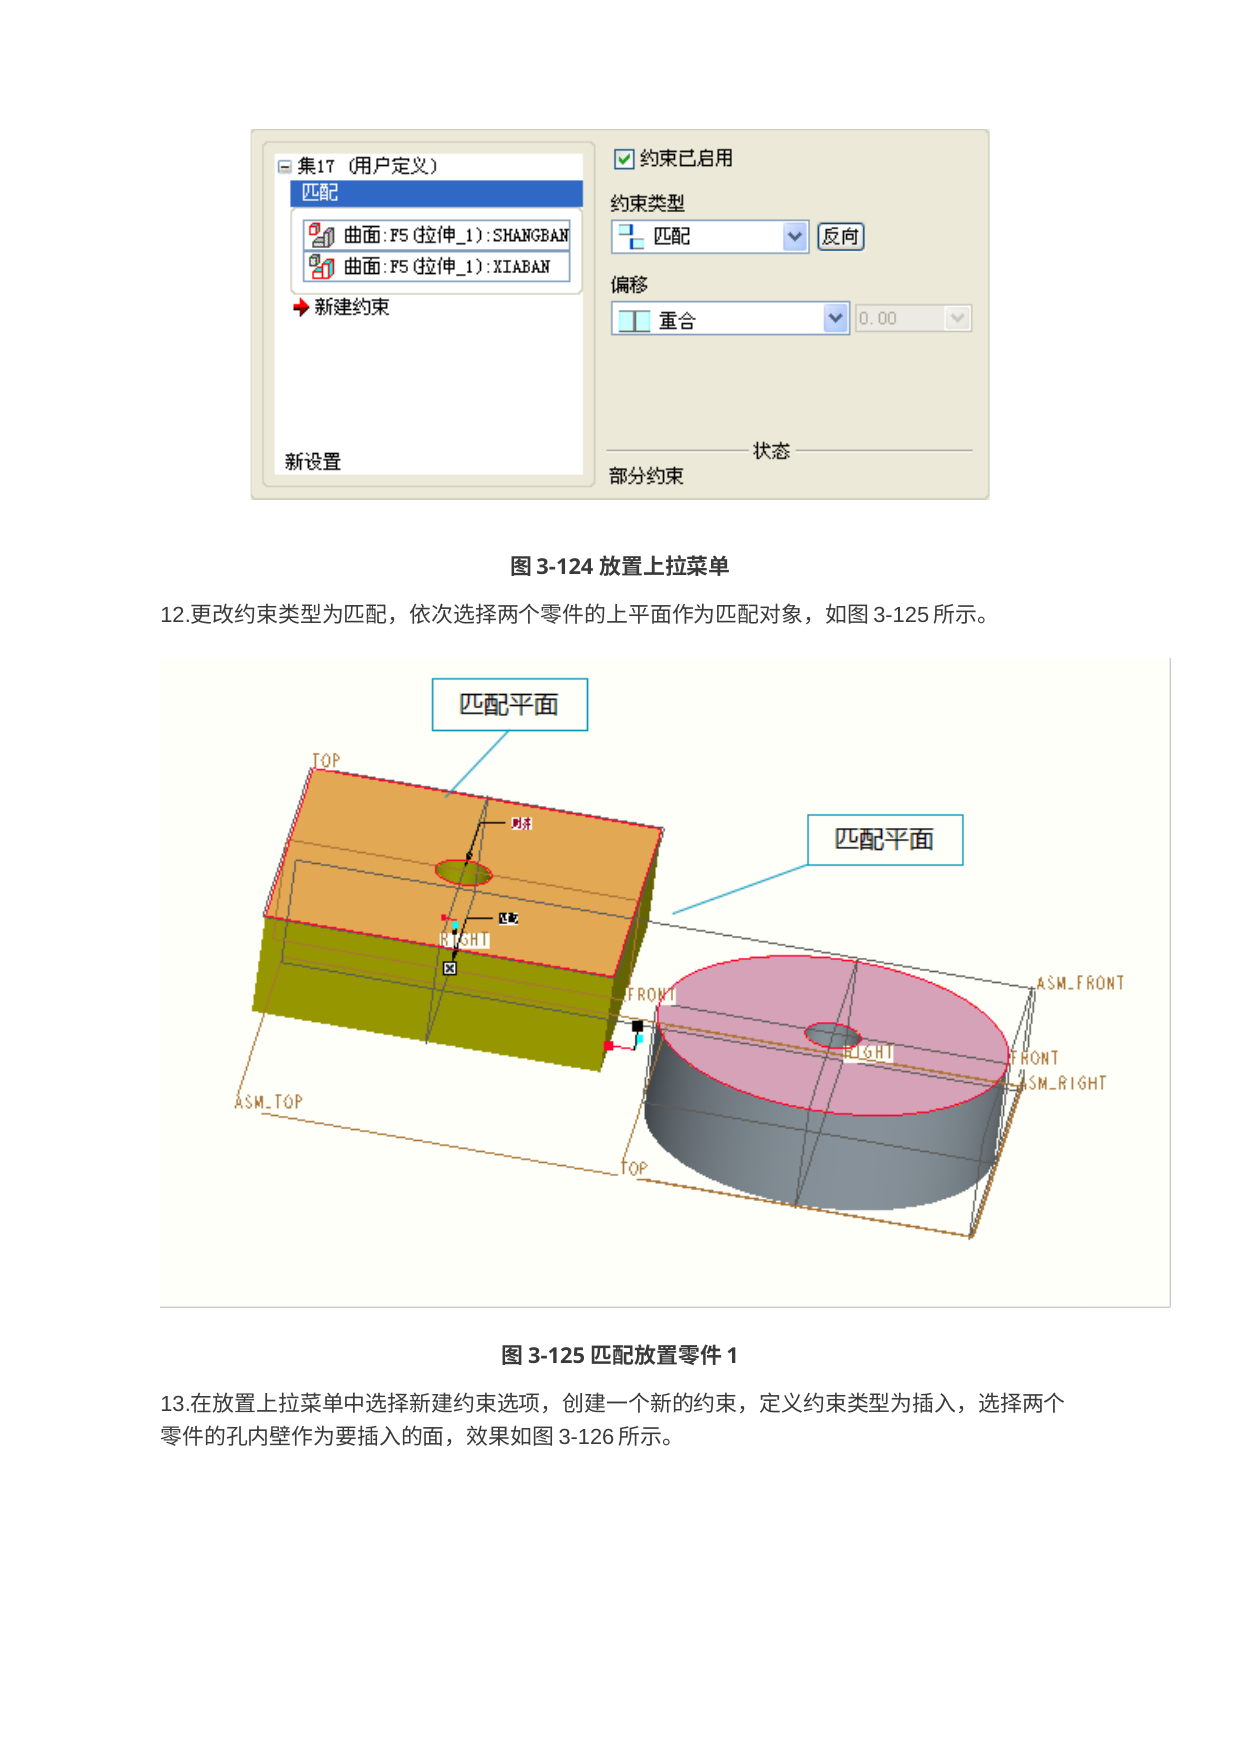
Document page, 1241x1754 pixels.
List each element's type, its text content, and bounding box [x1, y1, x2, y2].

text 13.在放置上拉菜单中选择新建约束选项，创建一个新的约束，定义约束类型为插入，选择两个零件的孔内壁作为要插入的面，效果如图3-126所示。 [160, 1386, 1080, 1451]
text 图3-125 匹配放置零件1 [160, 1338, 1080, 1370]
text 图3-124 放置上拉菜单 [160, 549, 1080, 581]
picture [160, 658, 1172, 1309]
picture [250, 129, 990, 500]
text 12.更改约束类型为匹配，依次选择两个零件的上平面作为匹配对象，如图3-125所示。 [160, 597, 1080, 629]
